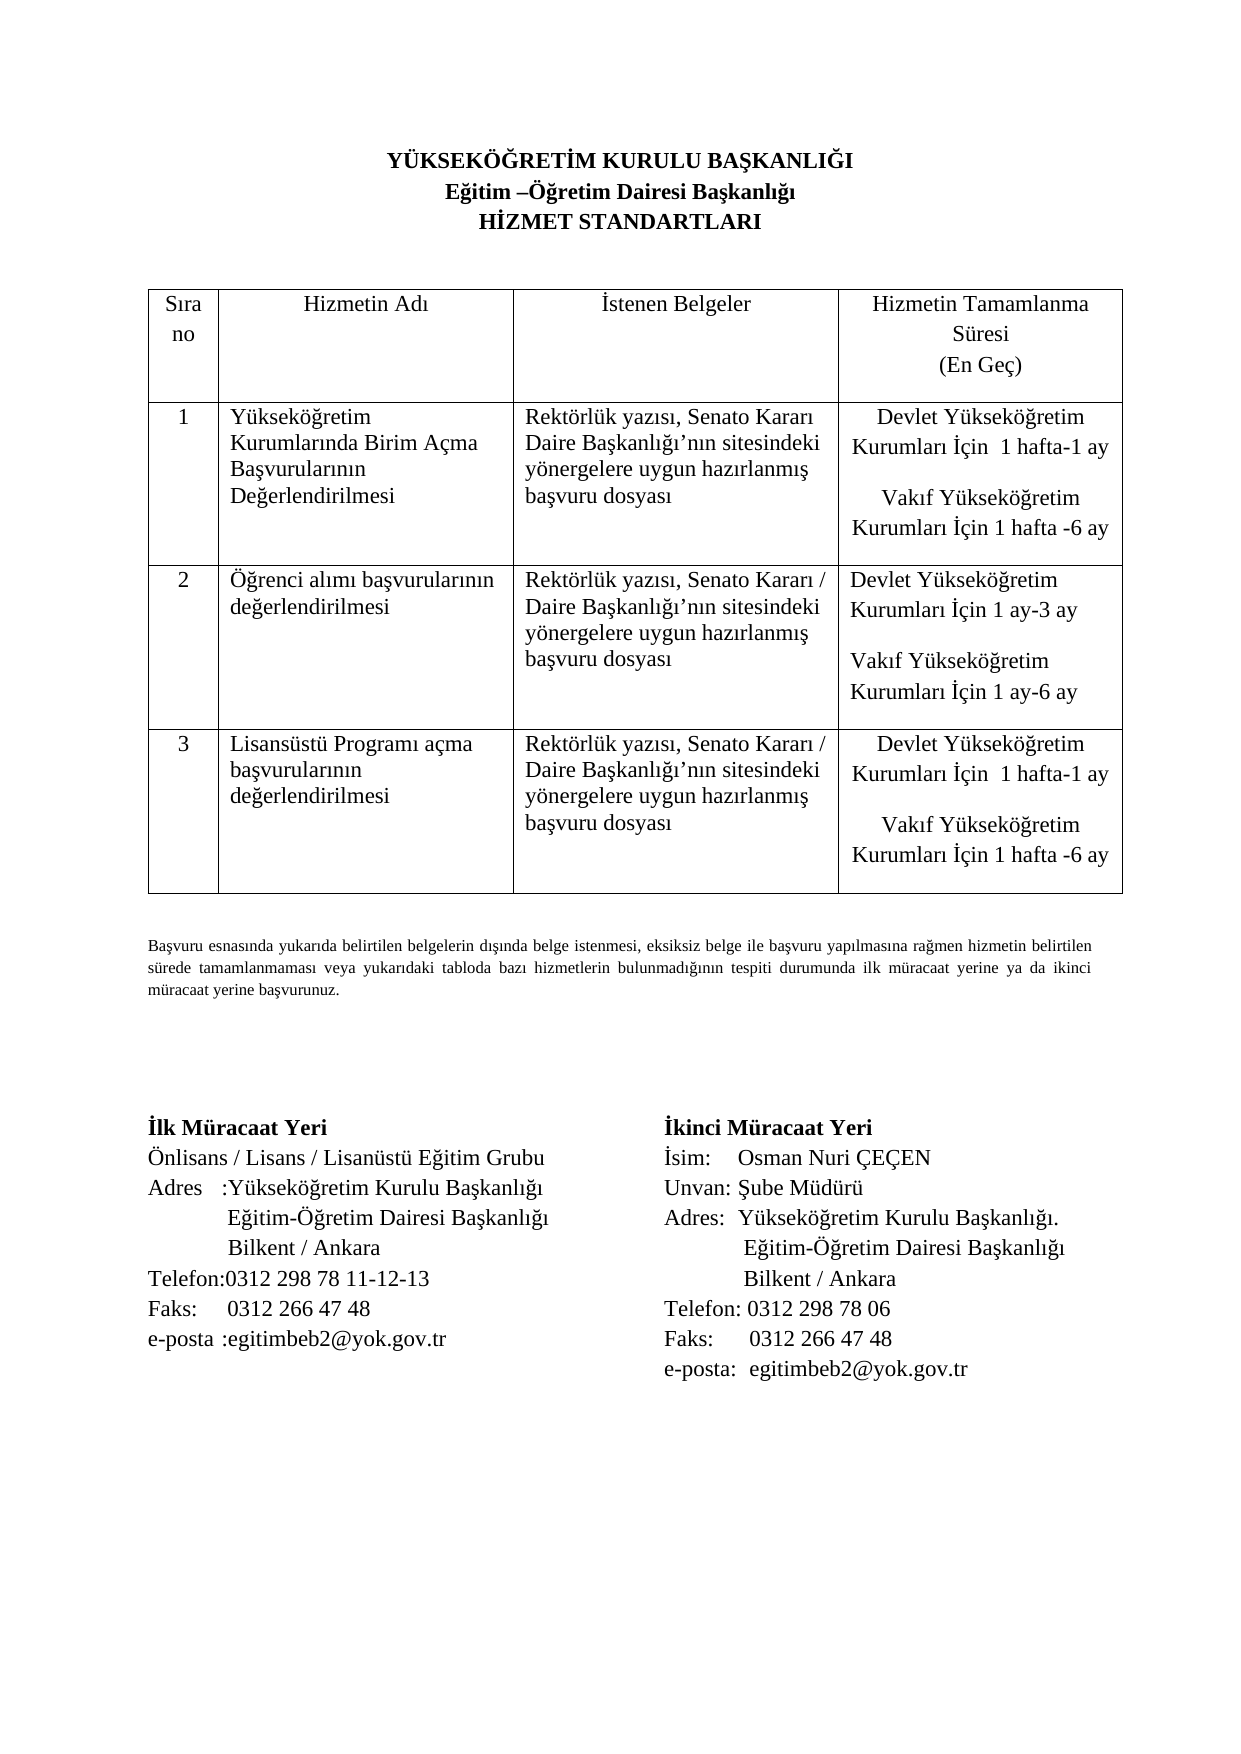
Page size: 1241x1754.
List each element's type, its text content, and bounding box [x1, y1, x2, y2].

text e-posta :egitimbeb2@yok.gov.tr Faks: 0312 266 47 48 [148, 1325, 1093, 1351]
text e-posta: egitimbeb2@yok.gov.tr [148, 1355, 1093, 1382]
text HİZMET STANDARTLARI [148, 208, 1093, 234]
text Bilkent / Ankara Eğitim-Öğretim Dairesi Başkanlığı [148, 1234, 1093, 1261]
table_cell Öğrenci alımı başvurularının değerlendirilmesi [219, 566, 513, 729]
text Eğitim-Öğretim Dairesi Başkanlığı Adres: Yükseköğretim Kurulu Başkanlığı. [148, 1204, 1093, 1231]
text Faks: 0312 266 47 48 Telefon: 0312 298 78 06 [148, 1295, 1093, 1321]
table_cell Devlet Yükseköğretim Kurumları İçin 1 ay-3 ay Vakıf Yükseköğretim Kurumları İçin 1 ay-6 ay [839, 566, 1122, 729]
table_cell Devlet Yükseköğretim Kurumları İçin 1 hafta-1 ay Vakıf Yükseköğretim Kurumları İçin 1 hafta -6 ay [839, 403, 1122, 565]
table_cell Rektörlük yazısı, Senato Kararı Daire Başkanlığı’nın sitesindeki yönergelere uygun hazırlanmış başvuru dosyası [514, 403, 838, 565]
table_cell Yükseköğretim Kurumlarında Birim Açma Başvurularının Değerlendirilmesi [219, 403, 513, 565]
table_header Hizmetin Adı [219, 290, 513, 402]
table_cell Devlet Yükseköğretim Kurumları İçin 1 hafta-1 ay Vakıf Yükseköğretim Kurumları İçin 1 hafta -6 ay [839, 730, 1122, 892]
table_cell Rektörlük yazısı, Senato Kararı / Daire Başkanlığı’nın sitesindeki yönergelere uygun hazırlanmış başvuru dosyası [514, 566, 838, 729]
table_header İstenen Belgeler [514, 290, 838, 402]
text Önlisans / Lisans / Lisanüstü Eğitim Grubu İsim: Osman Nuri ÇEÇEN [148, 1144, 1093, 1170]
text Başvuru esnasında yukarıda belirtilen belgelerin dışında belge istenmesi, eksiksiz belge ile başvuru yapılmasına rağmen hizmetin belirtilen sürede tamamlanmaması veya yukarıdaki tabloda bazı hizmetlerin bulunmadığının tespiti durumunda ilk müracaat yerine ya da ikinci müracaat yerine başvurunuz. [148, 936, 1093, 999]
table_cell 1 [149, 403, 218, 565]
table_cell 3 [149, 730, 218, 892]
text Adres :Yükseköğretim Kurulu Başkanlığı Unvan: Şube Müdürü [148, 1174, 1093, 1200]
table_cell 2 [149, 566, 218, 729]
table_header Sıra no [149, 290, 218, 402]
text Telefon:0312 298 78 11-12-13 Bilkent / Ankara [148, 1265, 1093, 1291]
table_cell Rektörlük yazısı, Senato Kararı / Daire Başkanlığı’nın sitesindeki yönergelere uygun hazırlanmış başvuru dosyası [514, 730, 838, 892]
text YÜKSEKÖĞRETİM KURULU BAŞKANLIĞI [148, 148, 1093, 174]
table_cell Lisansüstü Programı açma başvurularının değerlendirilmesi [219, 730, 513, 892]
table_header Hizmetin Tamamlanma Süresi (En Geç) [839, 290, 1122, 402]
text İlk Müracaat Yeri İkinci Müracaat Yeri [148, 1114, 1093, 1140]
text Eğitim –Öğretim Dairesi Başkanlığı [148, 178, 1093, 204]
